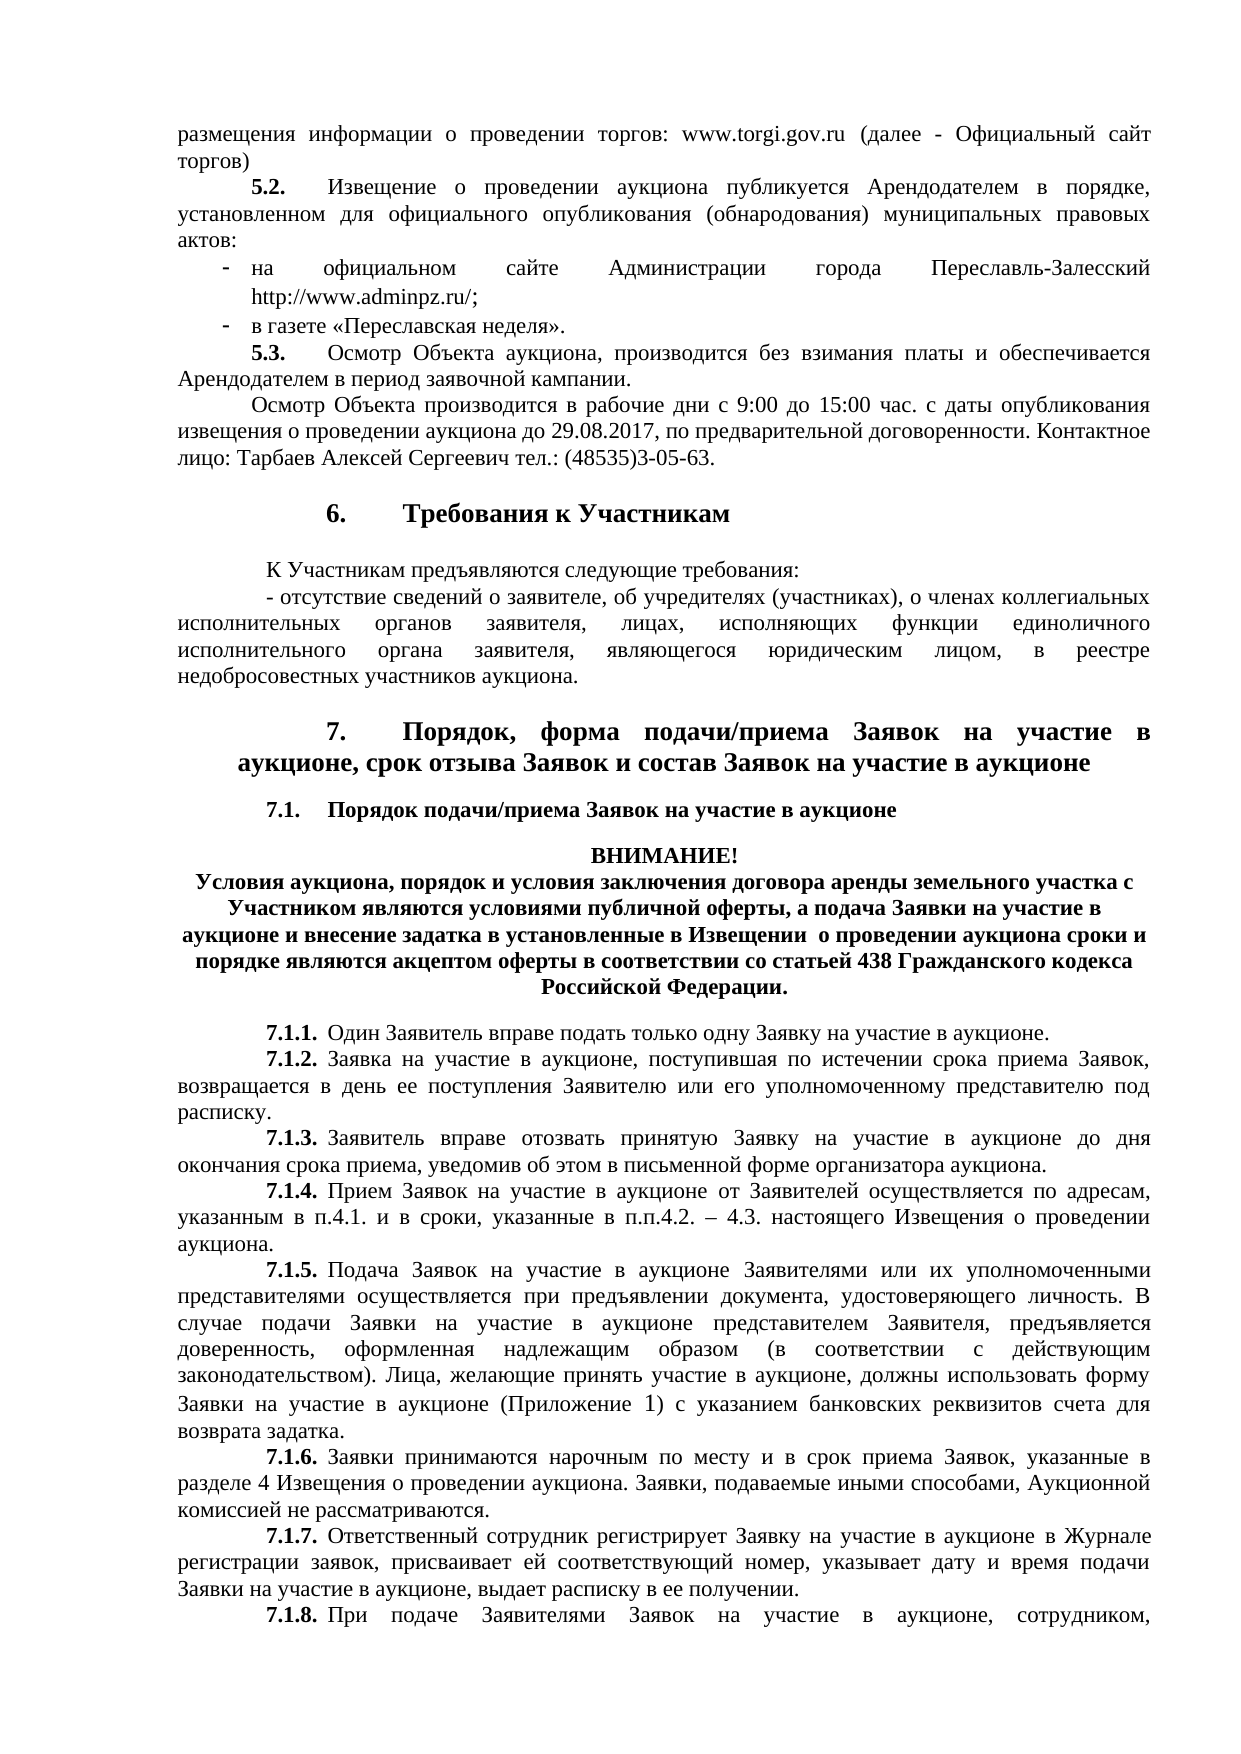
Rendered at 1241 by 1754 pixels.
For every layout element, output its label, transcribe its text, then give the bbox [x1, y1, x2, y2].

list Осмотр Объекта аукциона, производится без взимания платы и обеспечивается Арендодателем в период заявочной кампании. [177, 338, 1152, 391]
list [177, 1601, 1152, 1627]
list в газете «Переславская неделя». [177, 310, 1152, 338]
list Заявка на участие в аукционе, поступившая по истечении срока приема Заявок, возвращается в день ее поступления Заявителю или его уполномоченному представителю под расписку. [177, 1045, 1152, 1124]
text К Участникам предъявляются следующие требования: [177, 557, 1152, 583]
list Заявитель вправе отозвать принятую Заявку на участие в аукционе до дня окончания срока приема, уведомив об этом в письменной форме организатора аукциона. [177, 1124, 1152, 1177]
text Российской Федерации. [177, 973, 1152, 1000]
subtitle Порядок, форма подачи/приема Заявок на участие в аукционе, срок отзыва Заявок и состав Заявок на участие в аукционе [237, 715, 1152, 777]
text Осмотр Объекта производится в рабочие дни с 9:00 до 15:00 час. с даты опубликования извещения о проведении аукциона до 29.08.2017, по предварительной договоренности. Контактное лицо: Тарбаев Алексей Сергеевич тел.: (48535)3-05-63. [177, 391, 1152, 470]
list на официальном сайте Администрации города Переславль-Залесский http://www.adminpz.ru/; [222, 252, 1152, 310]
text ВНИМАНИЕ! [177, 842, 1152, 868]
text Условия аукциона, порядок и условия заключения договора аренды земельного участка с Участником являются условиями публичной оферты, а подача Заявки на участие в аукционе и внесение задатка в установленные в Извещении о проведении аукциона сроки и порядке являются акцептом оферты в соответствии со статьей 438 Гражданского кодекса [177, 868, 1152, 973]
list Прием Заявок на участие в аукционе от Заявителей осуществляется по адресам, указанным в п.4.1. и в сроки, указанные в п.п.4.2. – 4.3. настоящего Извещения о проведении аукциона. [177, 1177, 1152, 1256]
list Один Заявитель вправе подать только одну Заявку на участие в аукционе. [177, 1019, 1152, 1045]
list Подача Заявок на участие в аукционе Заявителями или их уполномоченными представителями осуществляется при предъявлении документа, удостоверяющего личность. В случае подачи Заявки на участие в аукционе представителем Заявителя, предъявляется доверенность, оформленная надлежащим образом (в соответствии с действующим законодательством). Лица, желающие принять участие в аукционе, должны использовать форму Заявки на участие в аукционе (Приложение 1) с указанием банковских реквизитов счета для возврата задатка. [177, 1256, 1152, 1443]
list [177, 146, 1152, 173]
subtitle Требования к Участникам [237, 497, 1152, 528]
text - отсутствие сведений о заявителе, об учредителях (участниках), о членах коллегиальных исполнительных органов заявителя, лицах, исполняющих функции единоличного исполнительного органа заявителя, являющегося юридическим лицом, в реестре недобросовестных участников аукциона. [177, 583, 1152, 688]
list Извещение о проведении аукциона публикуется Арендодателем в порядке, установленном для официального опубликования (обнародования) муниципальных правовых актов: [177, 173, 1152, 252]
list Ответственный сотрудник регистрирует Заявку на участие в аукционе в Журнале регистрации заявок, присваивает ей соответствующий номер, указывает дату и время подачи Заявки на участие в аукционе, выдает расписку в ее получении. [177, 1522, 1152, 1601]
list Заявки принимаются нарочным по месту и в срок приема Заявок, указанные в разделе 4 Извещения о проведении аукциона. Заявки, подаваемые иными способами, Аукционной комиссией не рассматриваются. [177, 1443, 1152, 1522]
list Порядок подачи/приема Заявок на участие в аукционе [177, 796, 1152, 822]
